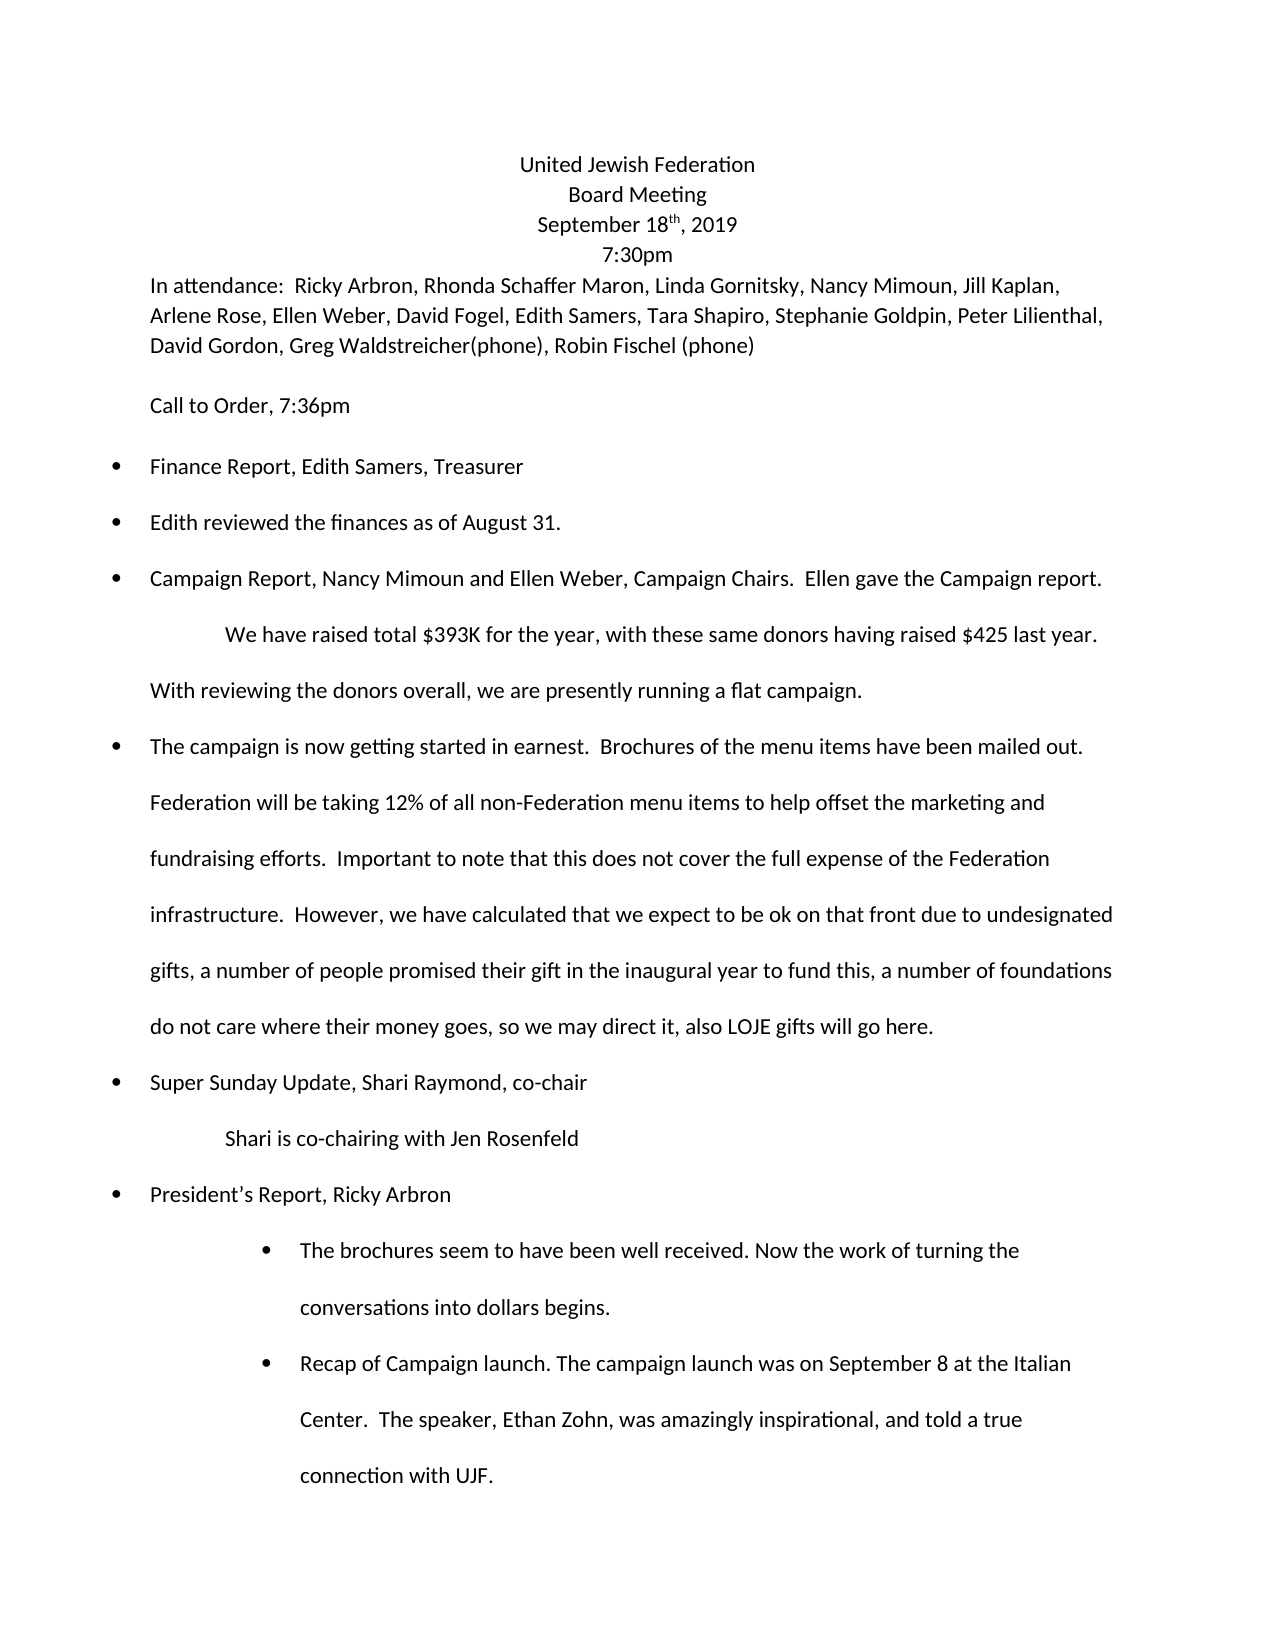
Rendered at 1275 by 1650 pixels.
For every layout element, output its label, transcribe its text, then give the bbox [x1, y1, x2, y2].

list Super Sunday Update, Shari Raymond, co-chair [112, 1068, 1125, 1097]
list Campaign Report, Nancy Mimoun and Ellen Weber, Campaign Chairs. Ellen gave the Campaign report. We have raised total $393K for the year, with these same donors having raised $425 last year. With reviewing the donors overall, we are presently running a flat campaign. [112, 564, 1125, 704]
text In attendance: Ricky Arbron, Rhonda Schaffer Maron, Linda Gornitsky, Nancy Mimoun, Jill Kaplan, Arlene Rose, Ellen Weber, David Fogel, Edith Samers, Tara Shapiro, Stephanie Goldpin, Peter Lilienthal, David Gordon, Greg Waldstreicher(phone), Robin Fischel (phone) [150, 271, 1125, 359]
text 7:30pm [150, 241, 1125, 269]
list The brochures seem to have been well received. Now the work of turning the conversations into dollars begins. [262, 1237, 1125, 1321]
list The campaign is now getting started in earnest. Brochures of the menu items have been mailed out. Federation will be taking 12% of all non-Federation menu items to help offset the marketing and fundraising efforts. Important to note that this does not cover the full expense of the Federation infrastructure. However, we have calculated that we expect to be ok on that front due to undesignated gifts, a number of people promised their gift in the inaugural year to fund this, a number of foundations do not care where their money goes, so we may direct it, also LOJE gifts will go here. [112, 732, 1125, 1041]
text Shari is co-chairing with Jen Rosenfeld [150, 1124, 1125, 1153]
text Call to Order, 7:36pm [150, 392, 1125, 420]
text United Jewish Federation [150, 150, 1125, 178]
text Board Meeting [150, 180, 1125, 208]
list Edith reviewed the finances as of August 31. [112, 508, 1125, 536]
list Recap of Campaign launch. The campaign launch was on September 8 at the Italian Center. The speaker, Ethan Zohn, was amazingly inspirational, and told a true connection with UJF. [262, 1349, 1125, 1489]
text September 18th, 2019 [150, 210, 1125, 238]
list Finance Report, Edith Samers, Treasurer [112, 452, 1125, 480]
list President’s Report, Ricky Arbron [112, 1181, 1125, 1209]
